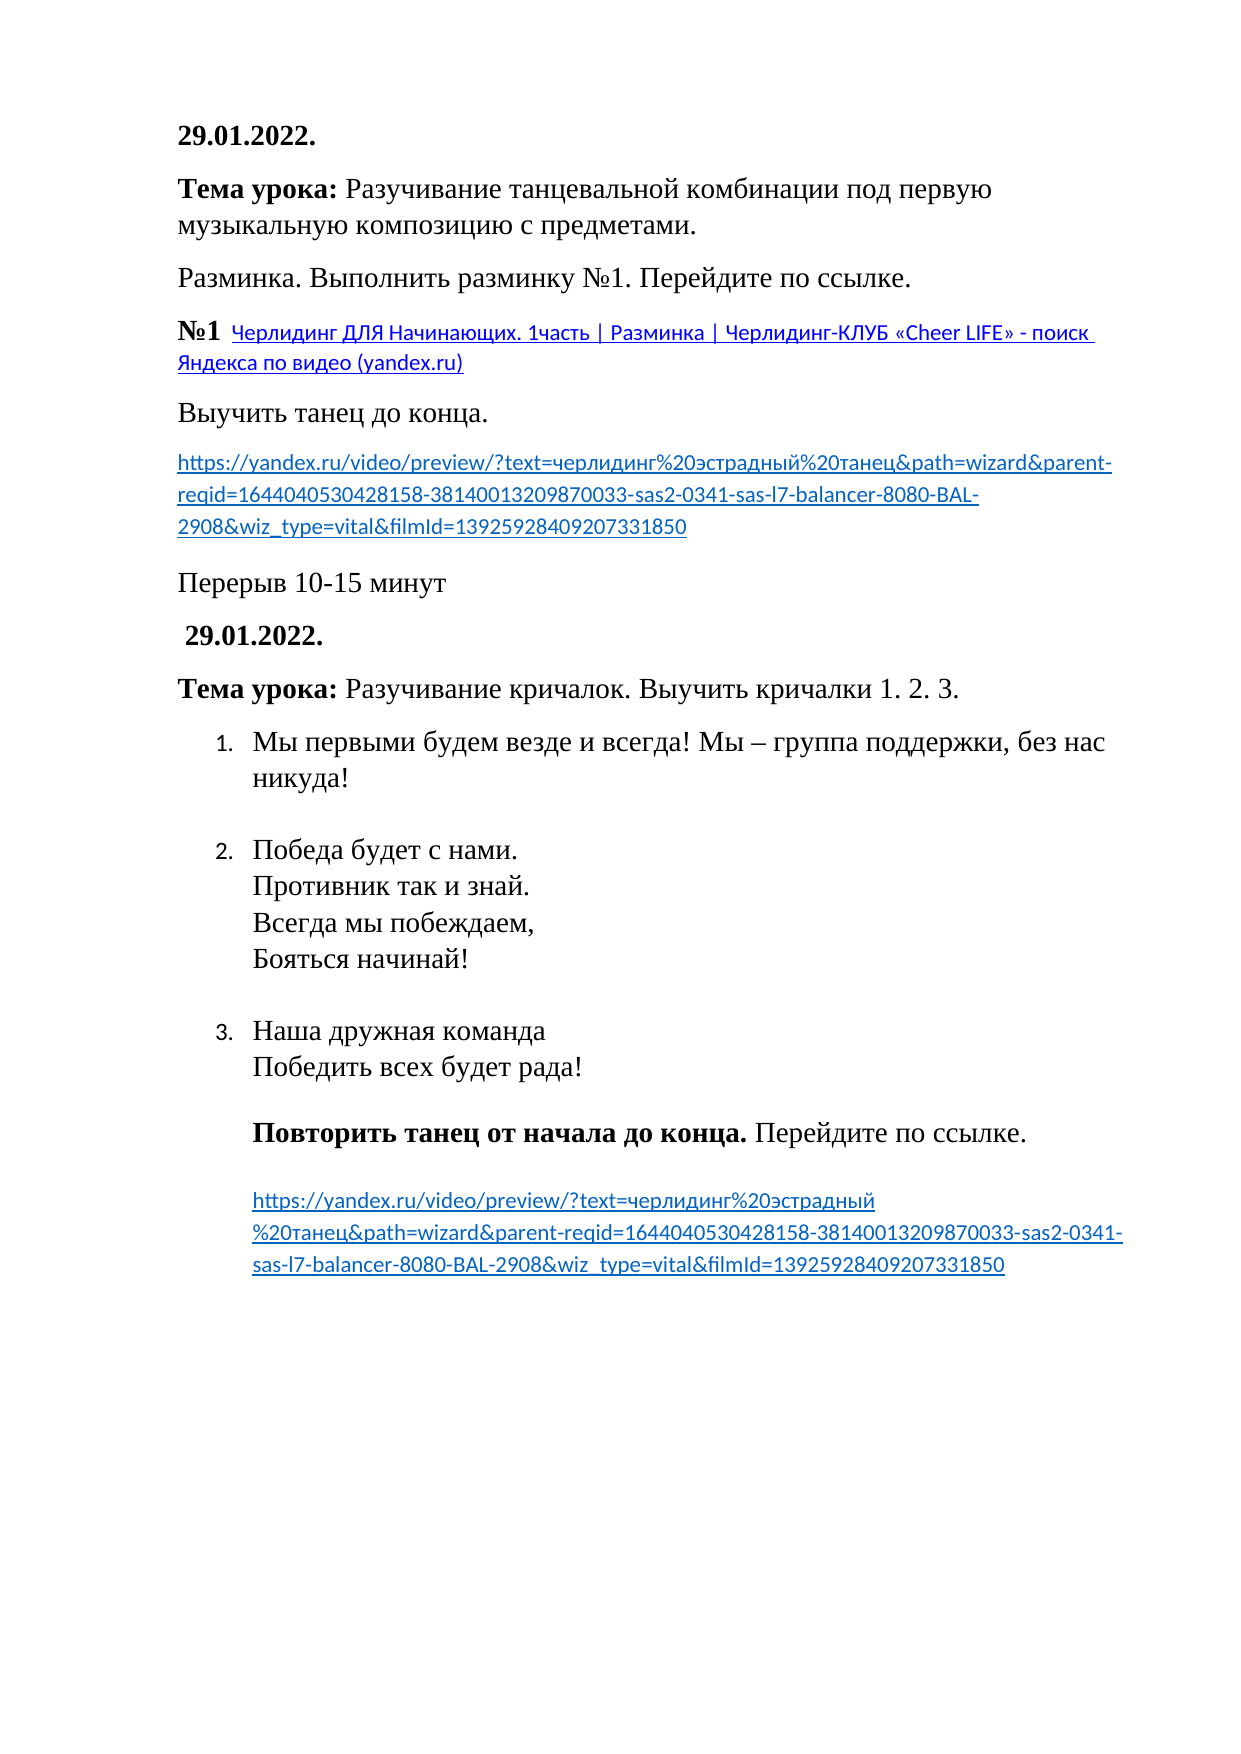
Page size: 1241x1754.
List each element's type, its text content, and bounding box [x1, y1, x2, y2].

text Тема урока: Разучивание кричалок. Выучить кричалки 1. 2. 3. [177, 671, 1152, 705]
list https://yandex.ru/video/preview/?text=черлидинг%20эстрадный%20танец&path=wizard&parent-reqid=1644040530428158-38140013209870033-sas2-0341-sas-l7-balancer-8080-BAL-2908&wiz_type=vital&filmId=13925928409207331850 [252, 1186, 1152, 1278]
list Мы первыми будем везде и всегда! Мы – группа поддержки, без нас никуда! [215, 724, 1152, 794]
text Тема урока: Разучивание танцевальной комбинации под первую музыкальную композицию с предметами. [177, 171, 1152, 241]
list Наша дружная команда [215, 1013, 1152, 1047]
text Перерыв 10-15 минут [177, 566, 1152, 599]
text Разминка. Выполнить разминку №1. Перейдите по ссылке. [177, 260, 1152, 293]
list Победа будет с нами. [215, 832, 1152, 866]
list Противник так и знай. [252, 868, 1152, 902]
text Выучить танец до конца. [177, 395, 1152, 429]
text №1 Черлидинг ДЛЯ Начинающих. 1часть | Разминка | Черлидинг-КЛУБ «Cheer LIFE» - поиск Яндекса по видео (yandex.ru) [177, 313, 1152, 376]
list Повторить танец от начала до конца. Перейдите по ссылке. [252, 1115, 1152, 1149]
list Бояться начинай! [252, 941, 1152, 974]
list Всегда мы побеждаем, [252, 905, 1152, 938]
text https://yandex.ru/video/preview/?text=черлидинг%20эстрадный%20танец&path=wizard&parent-reqid=1644040530428158-38140013209870033-sas2-0341-sas-l7-balancer-8080-BAL-2908&wiz_type=vital&filmId=13925928409207331850 [177, 448, 1152, 541]
text 29.01.2022. [177, 618, 1152, 652]
list Победить всех будет рада! [252, 1049, 1152, 1113]
text 29.01.2022. [177, 118, 1152, 152]
